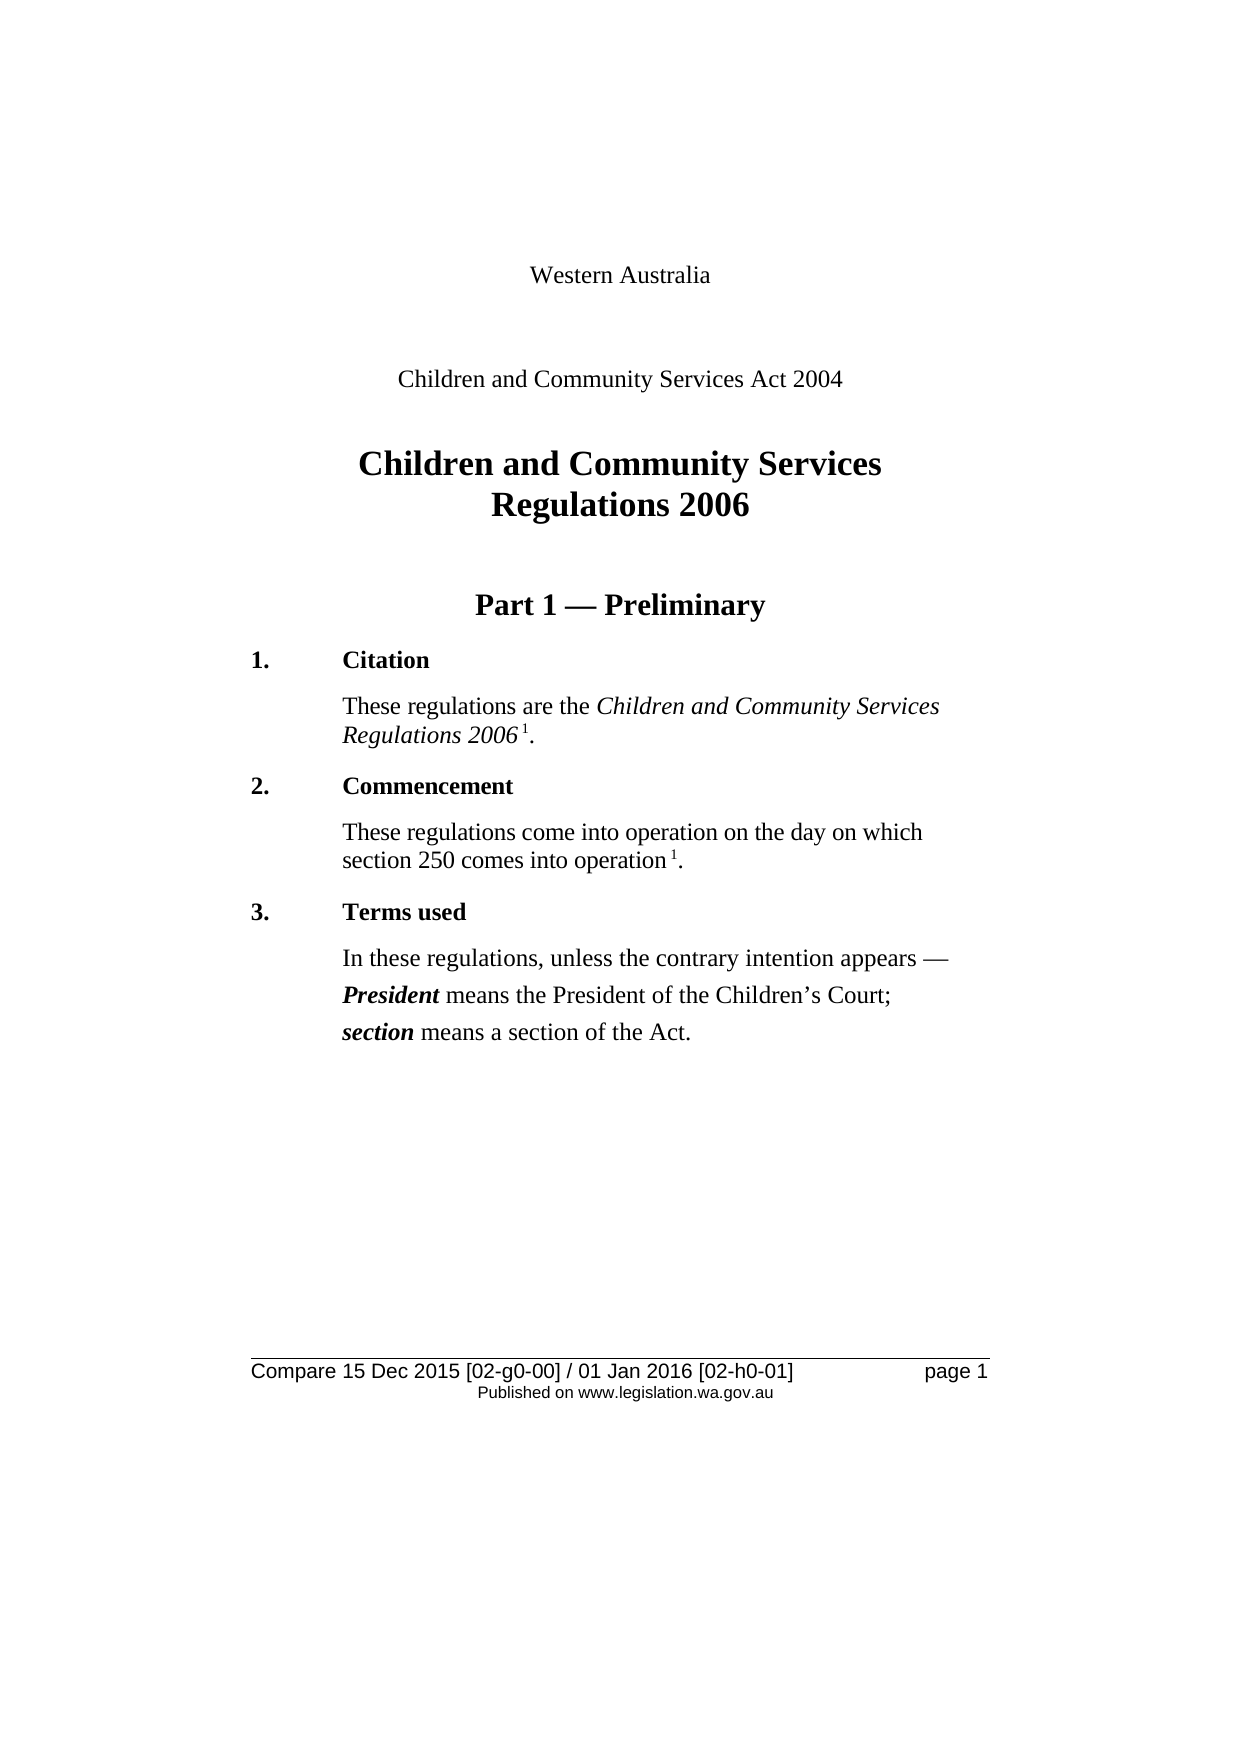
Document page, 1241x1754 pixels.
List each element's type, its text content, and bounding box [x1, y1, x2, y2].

text President means the President of the Children’s Court; [251, 980, 990, 1008]
text These regulations come into operation on the day on which section 250 comes into operation 1. [251, 817, 990, 874]
text section means a section of the Act. [251, 1017, 990, 1046]
text In these regulations, unless the contrary intention appears — [251, 943, 990, 971]
subtitle 2. Commencement [251, 771, 990, 800]
text Children and Community Services Regulations 2006 [251, 442, 990, 524]
text Western Australia [251, 260, 990, 289]
text Children and Community Services Act 2004 [251, 364, 990, 392]
text These regulations are the Children and Community Services Regulations 2006 1. [251, 691, 990, 748]
subtitle 1. Citation [251, 646, 990, 674]
subtitle Part 1 — Preliminary [251, 587, 990, 623]
subtitle 3. Terms used [251, 897, 990, 926]
